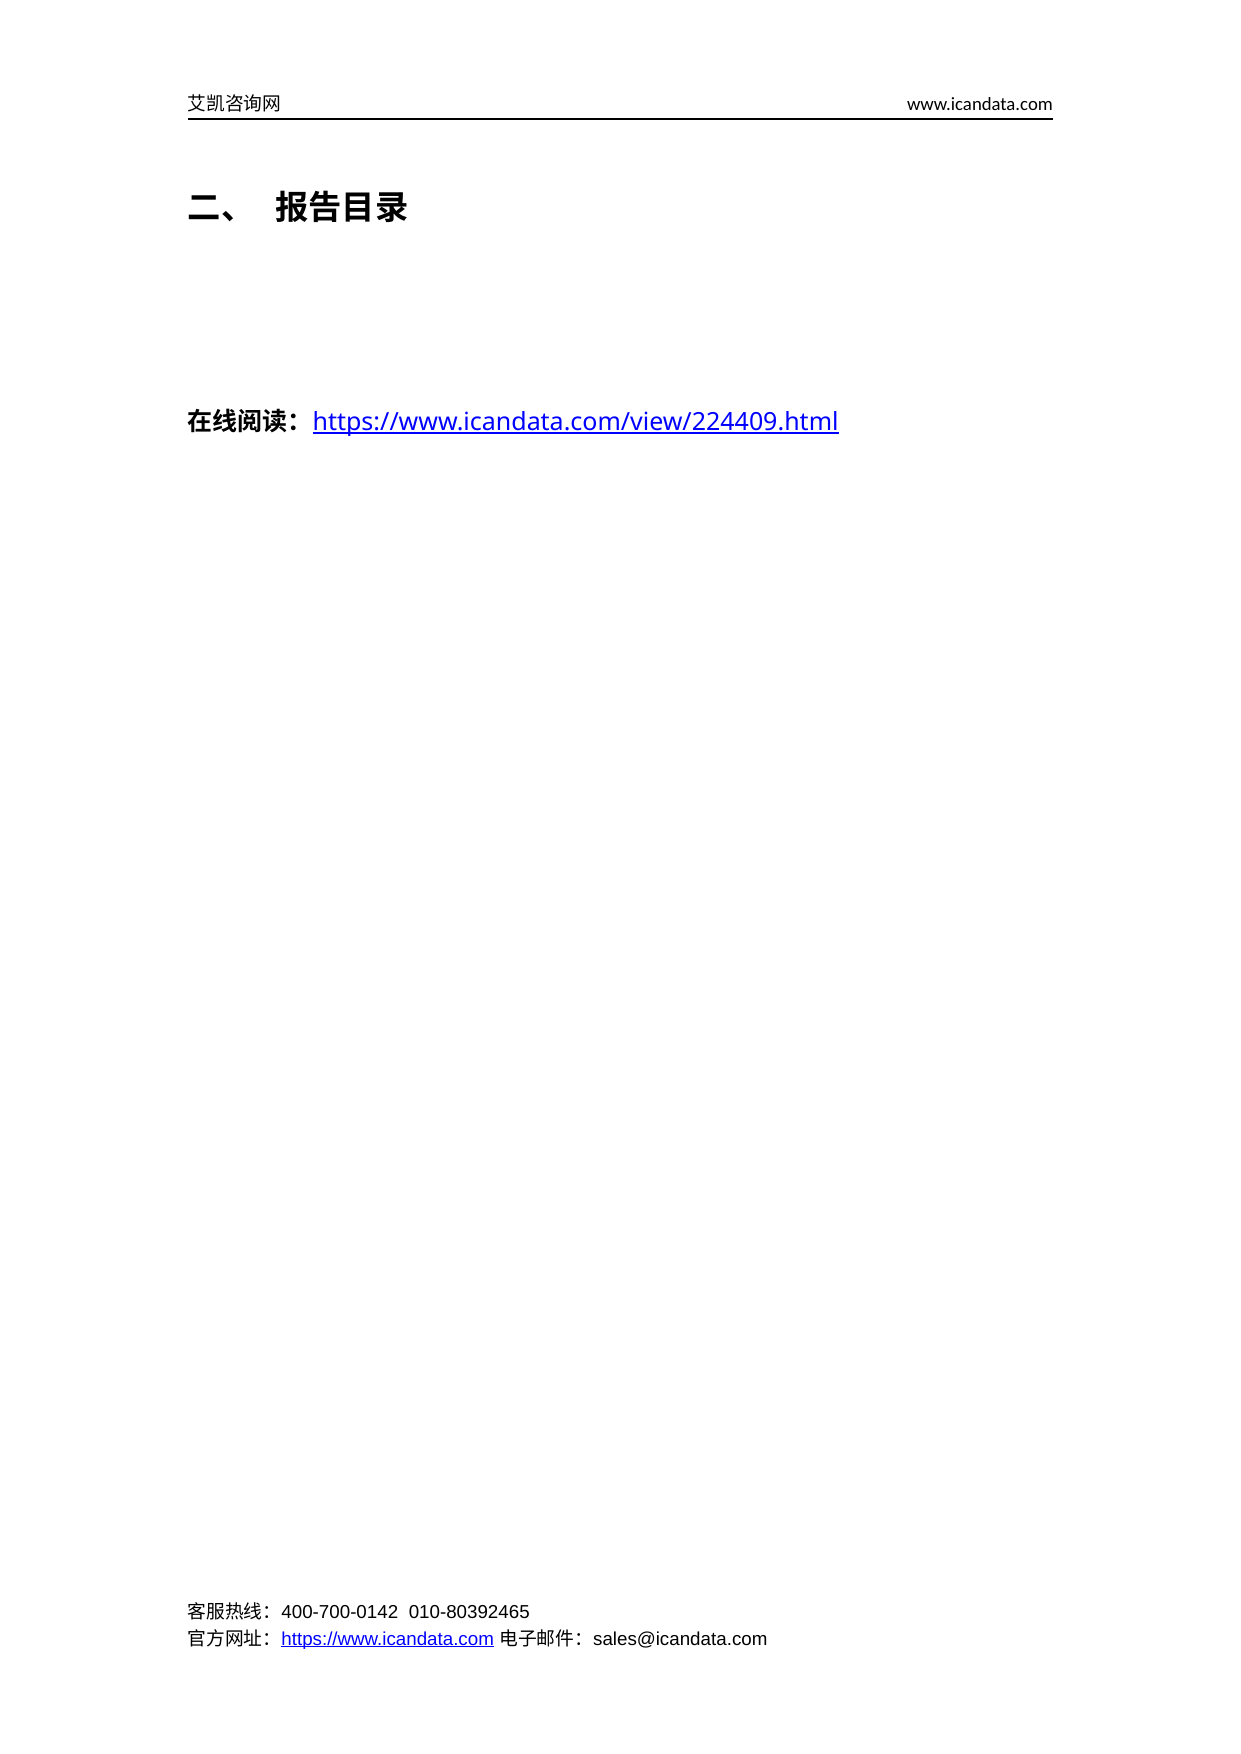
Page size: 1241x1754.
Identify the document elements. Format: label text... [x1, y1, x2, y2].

text 在线阅读：https://www.icandata.com/view/224409.html [187, 387, 1053, 452]
subtitle 报告目录 [187, 172, 1053, 237]
